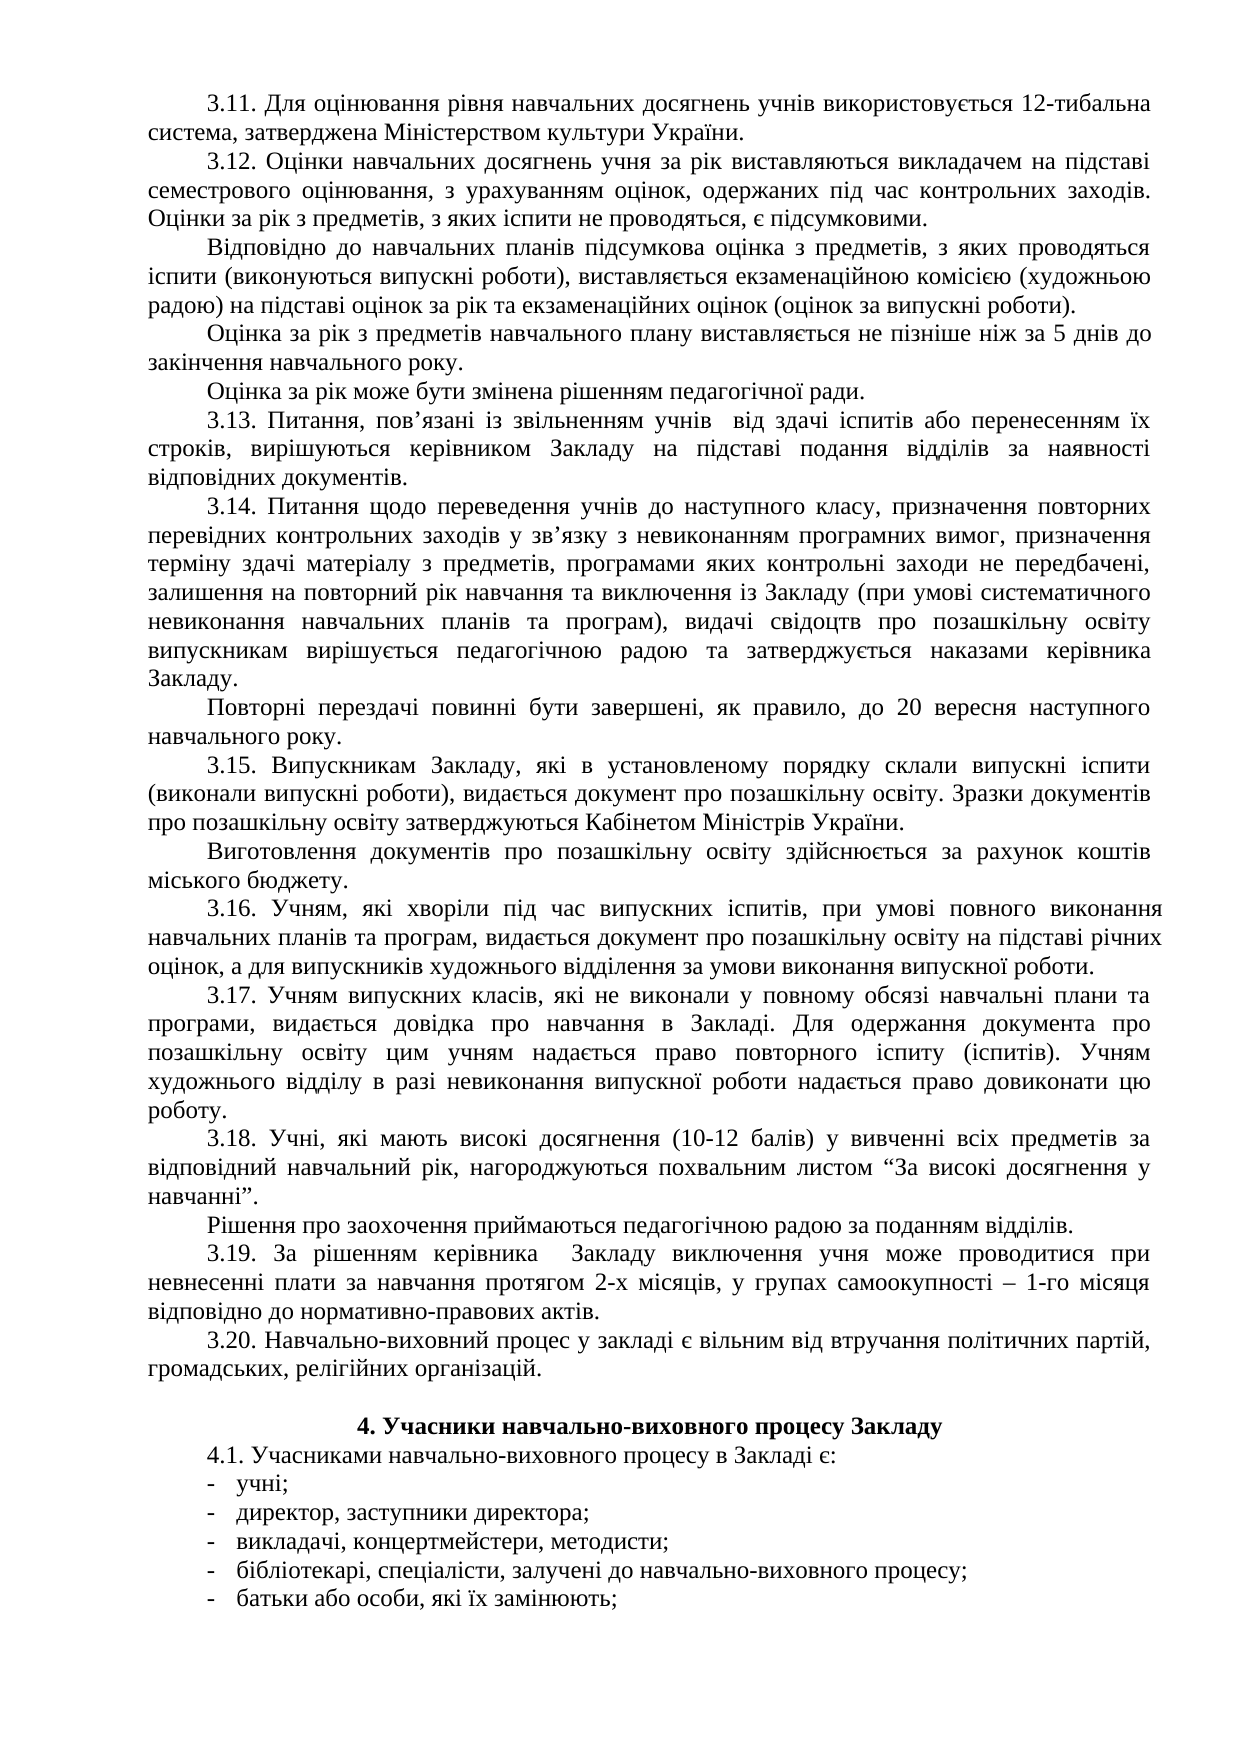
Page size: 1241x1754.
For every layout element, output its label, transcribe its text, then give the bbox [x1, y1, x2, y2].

text 3.14. Питання щодо переведення учнів до наступного класу, призначення повторних перевідних контрольних заходів у зв’язку з невиконанням програмних вимог, призначення терміну здачі матеріалу з предметів, програмами яких контрольні заходи не передбачені, залишення на повторний рік навчання та виключення із Закладу (при умові систематичного невиконання навчальних планів та програм), видачі свідоцтв про позашкільну освіту випускникам вирішується педагогічною радою та затверджується наказами керівника Закладу. [148, 491, 1152, 692]
text Відповідно до навчальних планів підсумкова оцінка з предметів, з яких проводяться іспити (виконуються випускні роботи), виставляється екзаменаційною комісією (художньою радою) на підставі оцінок за рік та екзаменаційних оцінок (оцінок за випускні роботи). [148, 232, 1152, 318]
text 4.1. Учасниками навчально-виховного процесу в Закладі є: [148, 1440, 1152, 1468]
text Виготовлення документів про позашкільну освіту здійснюється за рахунок коштів міського бюджету. [148, 836, 1152, 893]
text 3.12. Оцінки навчальних досягнень учня за рік виставляються викладачем на підставі семестрового оцінювання, з урахуванням оцінок, одержаних під час контрольних заходів. Оцінки за рік з предметів, з яких іспити не проводяться, є підсумковими. [148, 146, 1152, 232]
text 3.15. Випускникам Закладу, які в установленому порядку склали випускні іспити (виконали випускні роботи), видається документ про позашкільну освіту. Зразки документів про позашкільну освіту затверджуються Кабінетом Міністрів України. [148, 750, 1152, 836]
list директор, заступники директора; [148, 1497, 1152, 1526]
text 3.16. Учням, які хворіли під час випускних іспитів, при умові повного виконання навчальних планів та програм, видається документ про позашкільну освіту на підставі річних оцінок, а для випускників художнього відділення за умови виконання випускної роботи. [148, 893, 1164, 980]
list учні; [148, 1468, 1152, 1497]
list бібліотекарі, спеціалісти, залучені до навчально-виховного процесу; [148, 1555, 1152, 1583]
text 3.19. За рішенням керівника Закладу виключення учня може проводитися при невнесенні плати за навчання протягом 2-х місяців, у групах самоокупності – 1-го місяця відповідно до нормативно-правових актів. [148, 1238, 1152, 1325]
text 3.13. Питання, пов’язані із звільненням учнів від здачі іспитів або перенесенням їх строків, вирішуються керівником Закладу на підставі подання відділів за наявності відповідних документів. [148, 405, 1152, 491]
text 3.17. Учням випускних класів, які не виконали у повному обсязі навчальні плани та програми, видається довідка про навчання в Закладі. Для одержання документа про позашкільну освіту цим учням надається право повторного іспиту (іспитів). Учням художнього відділу в разі невиконання випускної роботи надається право довиконати цю роботу. [148, 980, 1152, 1123]
text Оцінка за рік може бути змінена рішенням педагогічної ради. [148, 376, 1152, 405]
text Повторні перездачі повинні бути завершені, як правило, до 20 вересня наступного навчального року. [148, 692, 1152, 750]
text 4. Учасники навчально-виховного процесу Закладу [148, 1411, 1152, 1440]
text 3.11. Для оцінювання рівня навчальних досягнень учнів використовується 12-тибальна система, затверджена Міністерством культури України. [148, 88, 1152, 146]
list викладачі, концертмейстери, методисти; [148, 1526, 1152, 1555]
list батьки або особи, які їх замінюють; [148, 1583, 1152, 1612]
text 3.20. Навчально-виховний процес у закладі є вільним від втручання політичних партій, громадських, релігійних організацій. [148, 1325, 1152, 1382]
text Рішення про заохочення приймаються педагогічною радою за поданням відділів. [148, 1210, 1152, 1238]
text Оцінка за рік з предметів навчального плану виставляється не пізніше ніж за 5 днів до закінчення навчального року. [148, 318, 1152, 376]
text 3.18. Учні, які мають високі досягнення (10-12 балів) у вивченні всіх предметів за відповідний навчальний рік, нагороджуються похвальним листом “За високі досягнення у навчанні”. [148, 1123, 1152, 1210]
